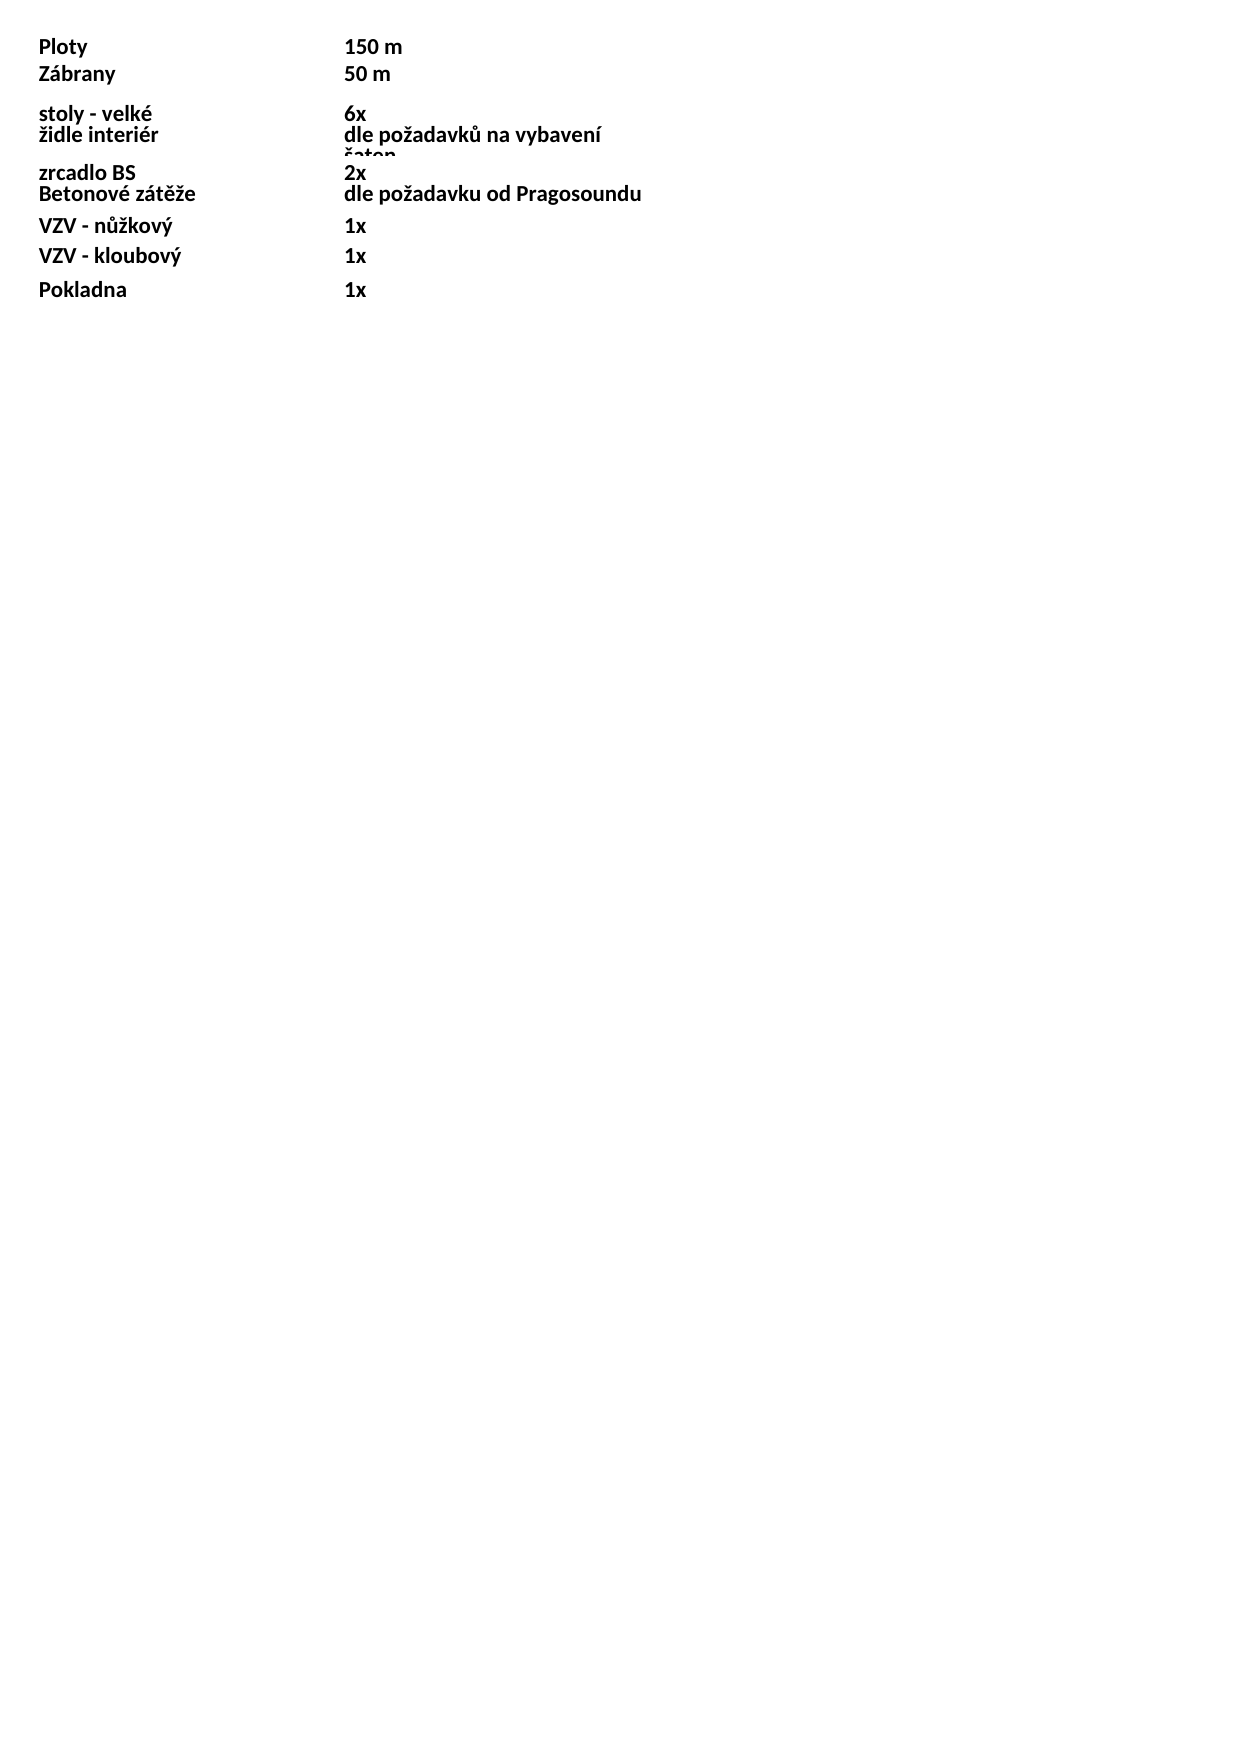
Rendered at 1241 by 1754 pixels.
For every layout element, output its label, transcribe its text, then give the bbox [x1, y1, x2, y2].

table_cell 2x [268, 156, 652, 185]
table_cell 50 m [268, 65, 652, 96]
table_cell 1x [268, 277, 652, 301]
table_cell Zábrany [38, 65, 268, 96]
table_cell zrcadlo BS [38, 156, 268, 185]
table_cell dle požadavků na vybavení šaten [268, 126, 652, 156]
table_cell 6x [268, 96, 652, 126]
table_header 150 m [268, 38, 652, 65]
table_cell Pokladna [38, 277, 268, 301]
table_cell dle požadavku od Pragosoundu [268, 185, 652, 216]
table_cell VZV - kloubový [38, 246, 268, 277]
table_cell stoly - velké [38, 96, 268, 126]
table_cell Betonové zátěže [38, 185, 268, 216]
table_cell 1x [268, 246, 652, 277]
table_cell židle interiér [38, 126, 268, 156]
table_cell VZV - nůžkový [38, 216, 268, 246]
table_cell 1x [268, 216, 652, 246]
table_header Ploty [38, 38, 268, 65]
